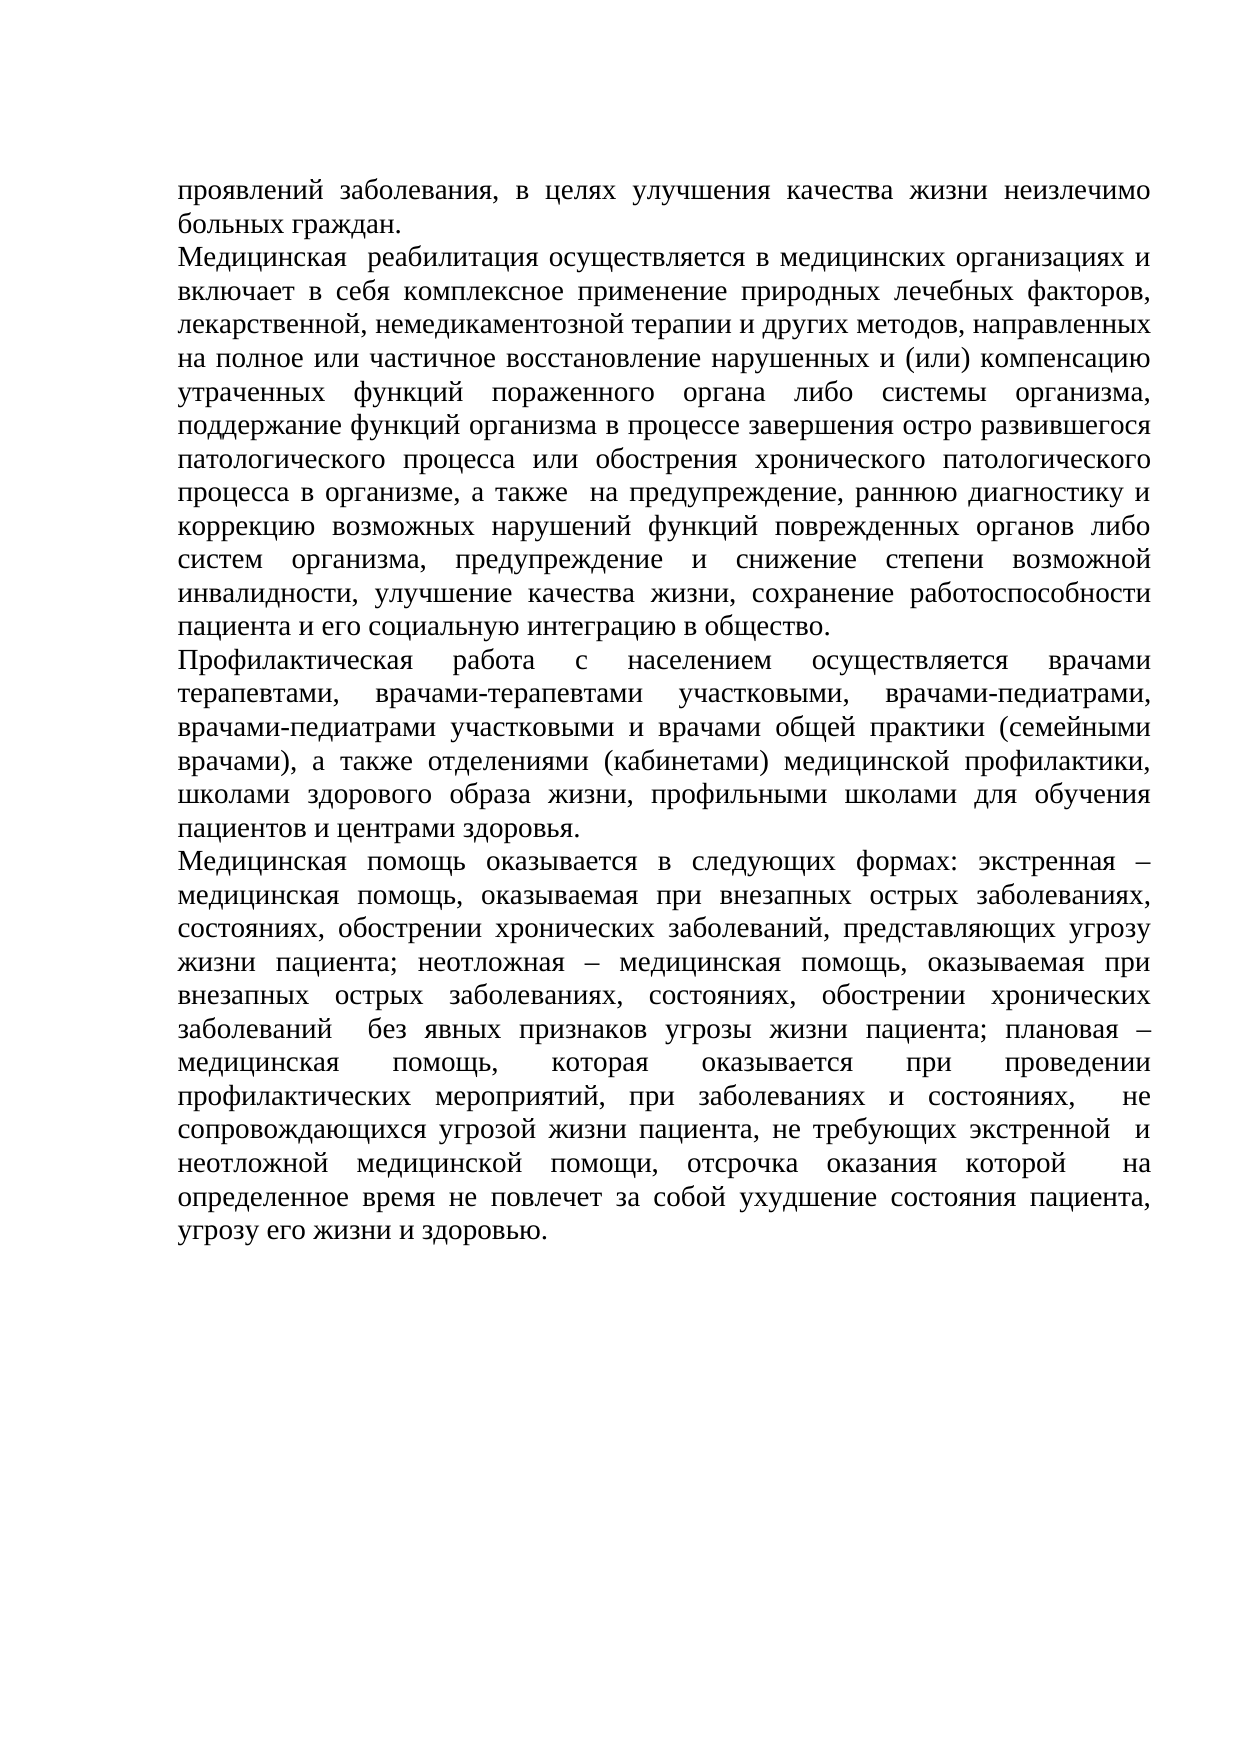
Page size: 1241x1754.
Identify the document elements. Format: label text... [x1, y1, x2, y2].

text Медицинская реабилитация осуществляется в медицинских организациях и включает в себя комплексное применение природных лечебных факторов, лекарственной, немедикаментозной терапии и других методов, направленных на полное или частичное восстановление нарушенных и (или) компенсацию утраченных функций пораженного органа либо системы организма, поддержание функций организма в процессе завершения остро развившегося патологического процесса или обострения хронического патологического процесса в организме, а также на предупреждение, раннюю диагностику и коррекцию возможных нарушений функций поврежденных органов либо систем организма, предупреждение и снижение степени возможной инвалидности, улучшение качества жизни, сохранение работоспособности пациента и его социальную интеграцию в общество. [177, 239, 1152, 642]
text Медицинская помощь оказывается в следующих формах: экстренная – медицинская помощь, оказываемая при внезапных острых заболеваниях, состояниях, обострении хронических заболеваний, представляющих угрозу жизни пациента; неотложная – медицинская помощь, оказываемая при внезапных острых заболеваниях, состояниях, обострении хронических заболеваний без явных признаков угрозы жизни пациента; плановая – медицинская помощь, которая оказывается при проведении профилактических мероприятий, при заболеваниях и состояниях, не сопровождающихся угрозой жизни пациента, не требующих экстренной и неотложной медицинской помощи, отсрочка оказания которой на определенное время не повлечет за собой ухудшение состояния пациента, угрозу его жизни и здоровью. [177, 843, 1152, 1246]
text проявлений заболевания, в целях улучшения качества жизни неизлечимо больных граждан. [177, 172, 1152, 239]
text Профилактическая работа с населением осуществляется врачами терапевтами, врачами-терапевтами участковыми, врачами-педиатрами, врачами-педиатрами участковыми и врачами общей практики (семейными врачами), а также отделениями (кабинетами) медицинской профилактики, школами здорового образа жизни, профильными школами для обучения пациентов и центрами здоровья. [177, 642, 1152, 843]
